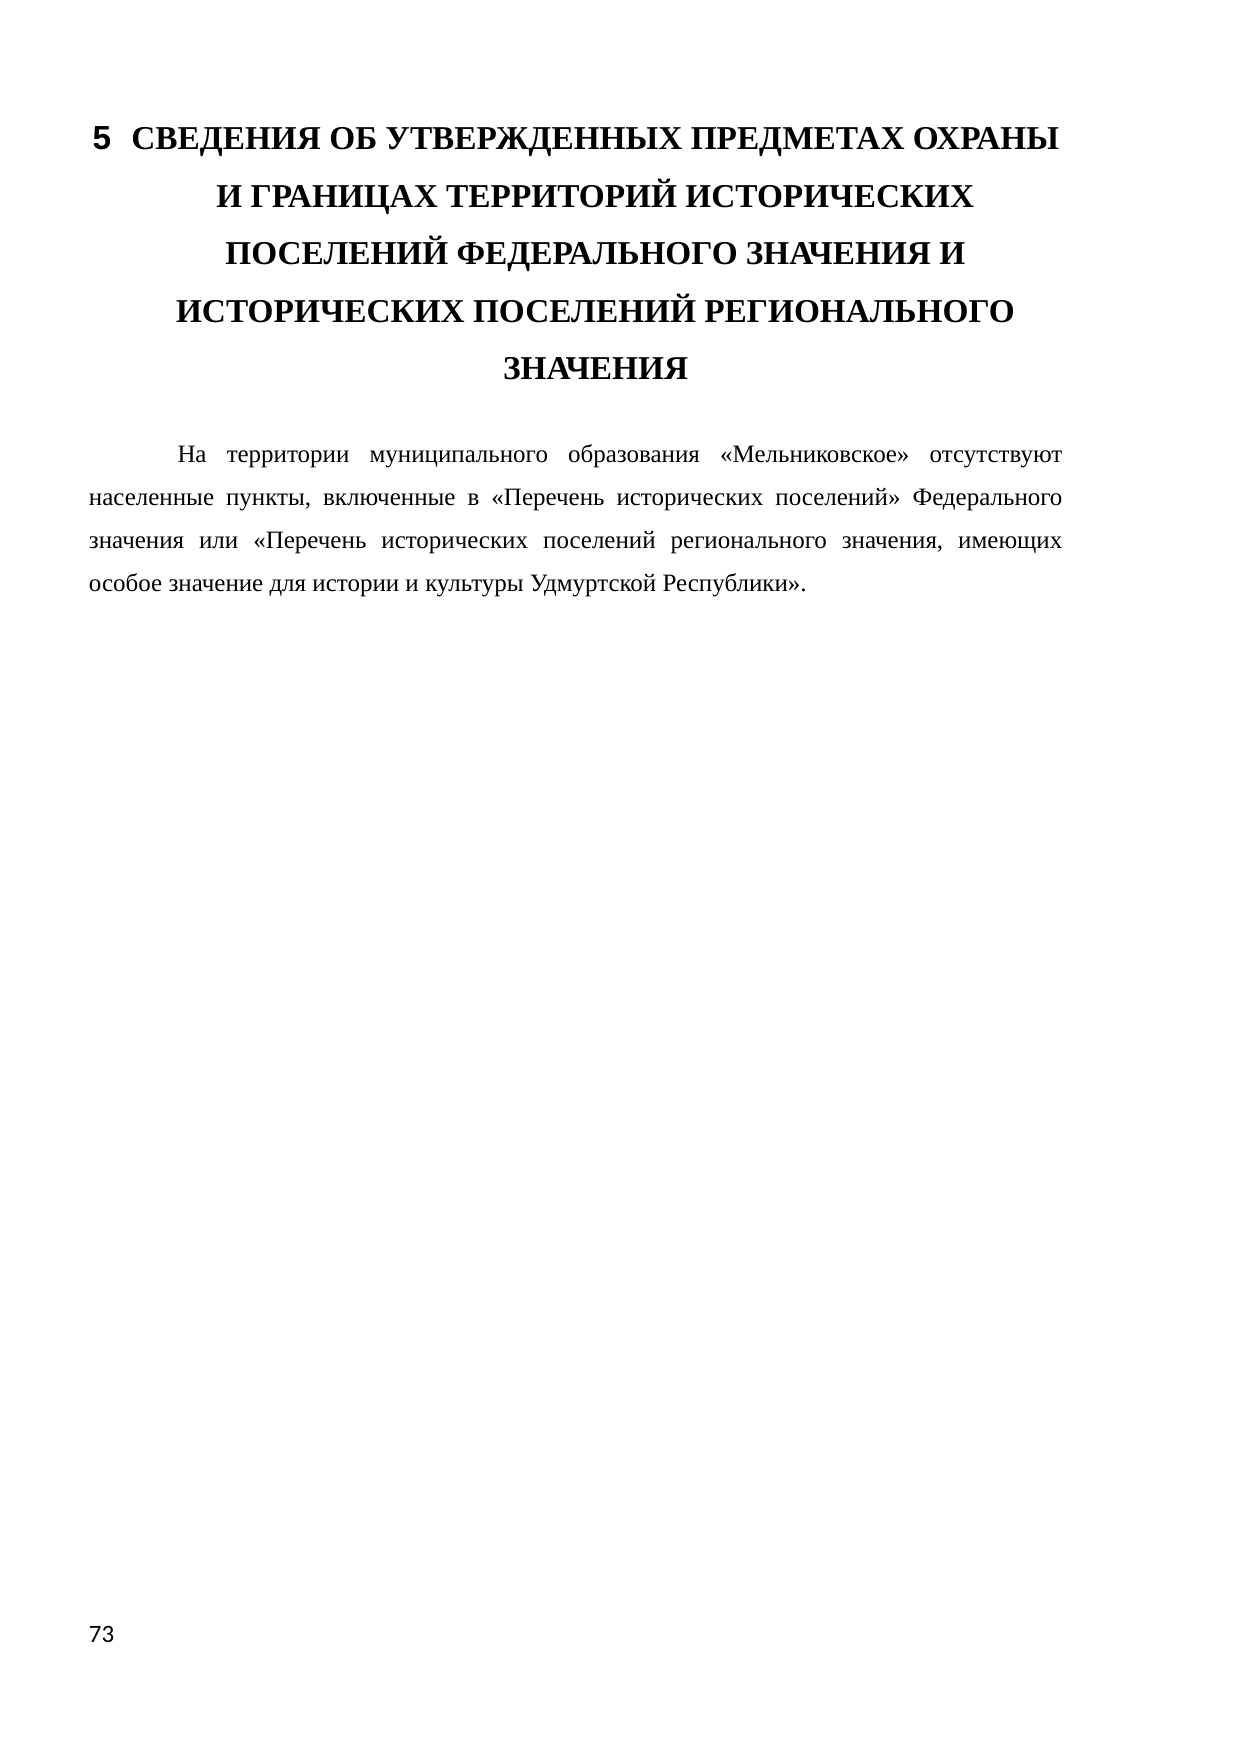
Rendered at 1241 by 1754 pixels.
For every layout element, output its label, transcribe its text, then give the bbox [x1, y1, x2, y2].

subtitle СВЕДЕНИЯ ОБ УТВЕРЖДЕННЫХ ПРЕДМЕТАХ ОХРАНЫ И ГРАНИЦАХ ТЕРРИТОРИЙ ИСТОРИЧЕСКИХ ПОСЕЛЕНИЙ ФЕДЕРАЛЬНОГО ЗНАЧЕНИЯ И ИСТОРИЧЕСКИХ ПОСЕЛЕНИЙ РЕГИОНАЛЬНОГО ЗНАЧЕНИЯ [89, 118, 1063, 387]
text На территории муниципального образования «Мельниковское» отсутствуют населенные пункты, включенные в «Перечень исторических поселений» Федерального значения или «Перечень исторических поселений регионального значения, имеющих особое значение для истории и культуры Удмуртской Республики». [89, 439, 1063, 597]
